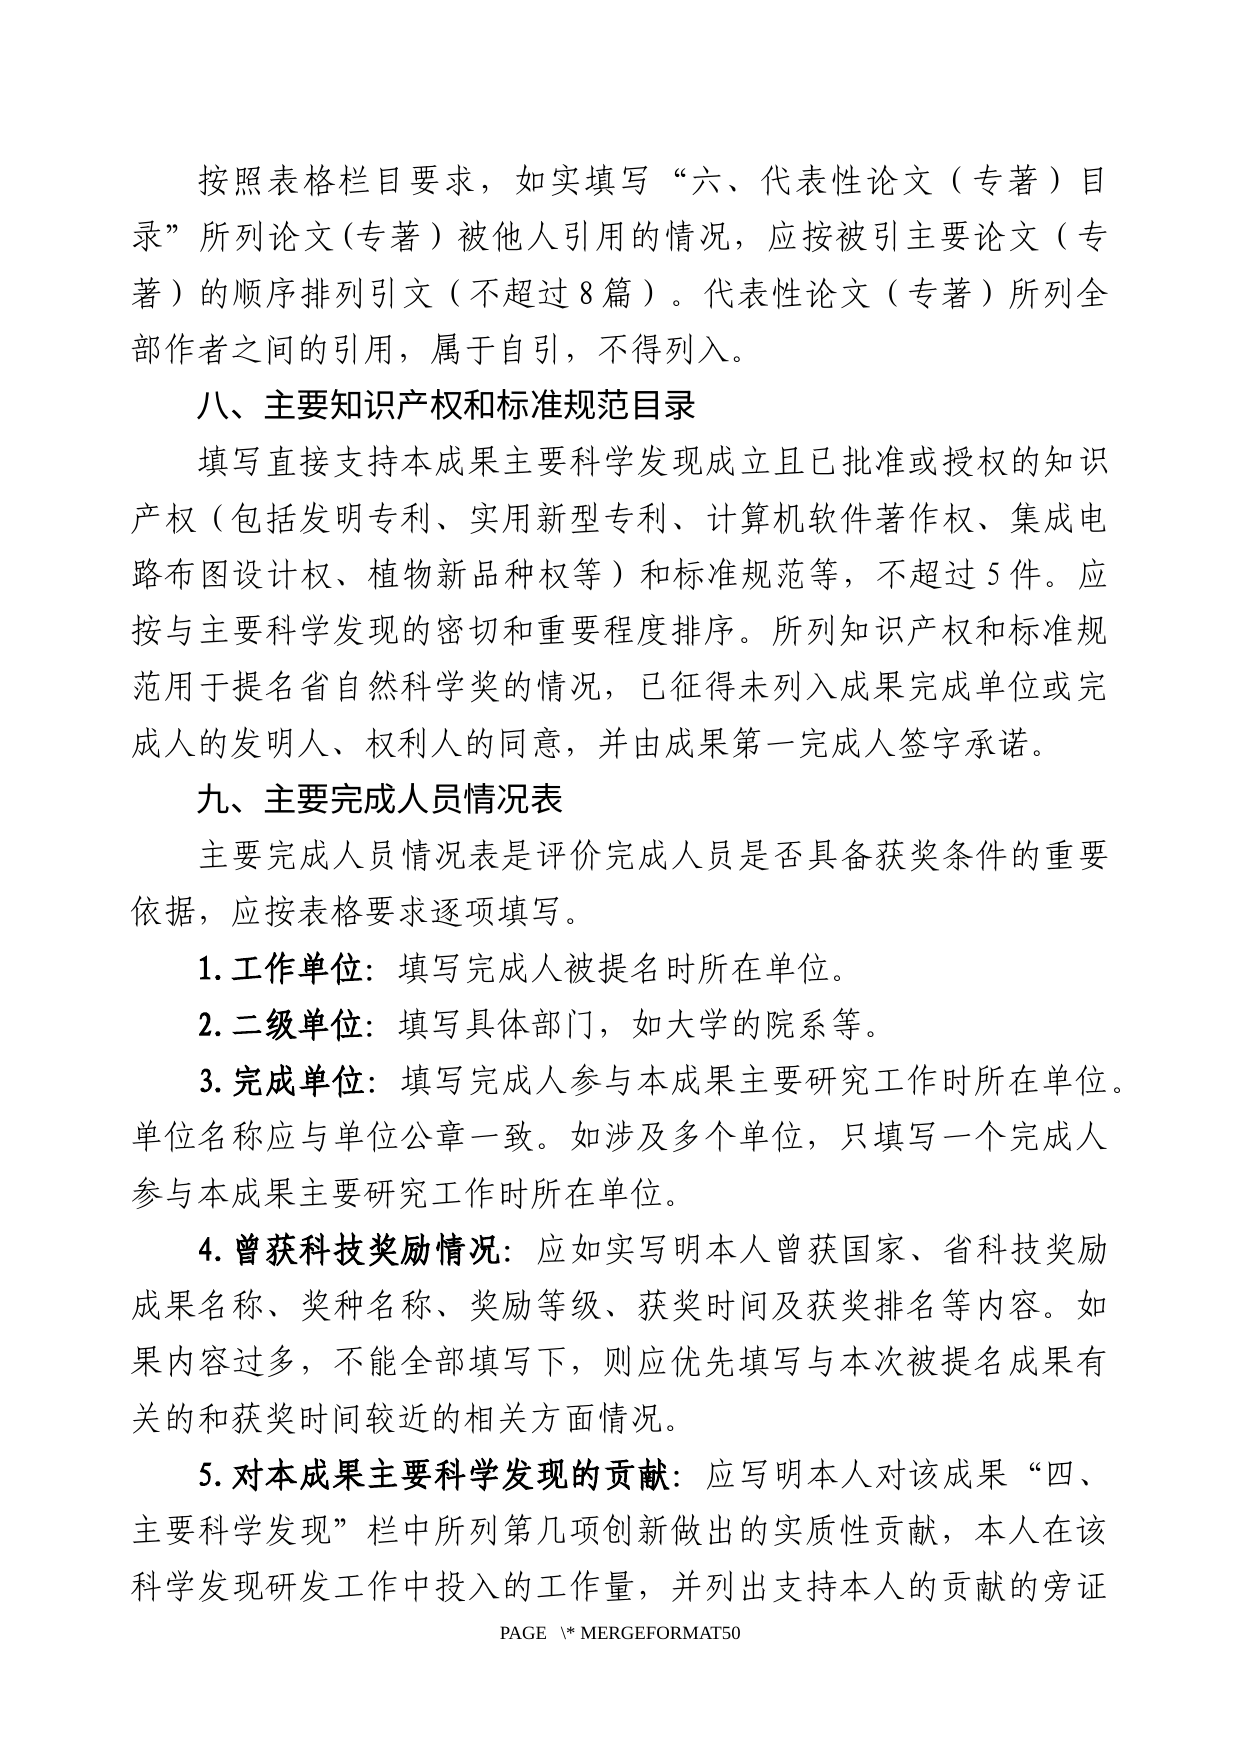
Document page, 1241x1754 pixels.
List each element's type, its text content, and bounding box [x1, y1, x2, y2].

text 八、主要知识产权和标准规范目录 [130, 373, 1110, 429]
text 1.工作单位：填写完成人被提名时所在单位。 [130, 935, 1110, 991]
text 主要完成人员情况表是评价完成人员是否具备获奖条件的重要依据，应按表格要求逐项填写。 [130, 823, 1110, 935]
text 按照表格栏目要求，如实填写“六、代表性论文（专著）目录”所列论文(专著）被他人引用的情况，应按被引主要论文（专著）的顺序排列引文（不超过8篇）。代表性论文（专著）所列全部作者之间的引用，属于自引，不得列入。 [130, 148, 1110, 373]
text 九、主要完成人员情况表 [130, 766, 1110, 823]
text 4.曾获科技奖励情况：应如实写明本人曾获国家、省科技奖励成果名称、奖种名称、奖励等级、获奖时间及获奖排名等内容。如果内容过多，不能全部填写下，则应优先填写与本次被提名成果有关的和获奖时间较近的相关方面情况。 [130, 1216, 1110, 1441]
text 2.二级单位：填写具体部门，如大学的院系等。 [130, 991, 1110, 1048]
text 填写直接支持本成果主要科学发现成立且已批准或授权的知识产权（包括发明专利、实用新型专利、计算机软件著作权、集成电路布图设计权、植物新品种权等）和标准规范等，不超过5件。应按与主要科学发现的密切和重要程度排序。所列知识产权和标准规范用于提名省自然科学奖的情况，已征得未列入成果完成单位或完成人的发明人、权利人的同意，并由成果第一完成人签字承诺。 [130, 429, 1110, 766]
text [130, 1441, 1110, 1610]
text 3.完成单位：填写完成人参与本成果主要研究工作时所在单位。单位名称应与单位公章一致。如涉及多个单位，只填写一个完成人参与本成果主要研究工作时所在单位。 [130, 1048, 1110, 1216]
